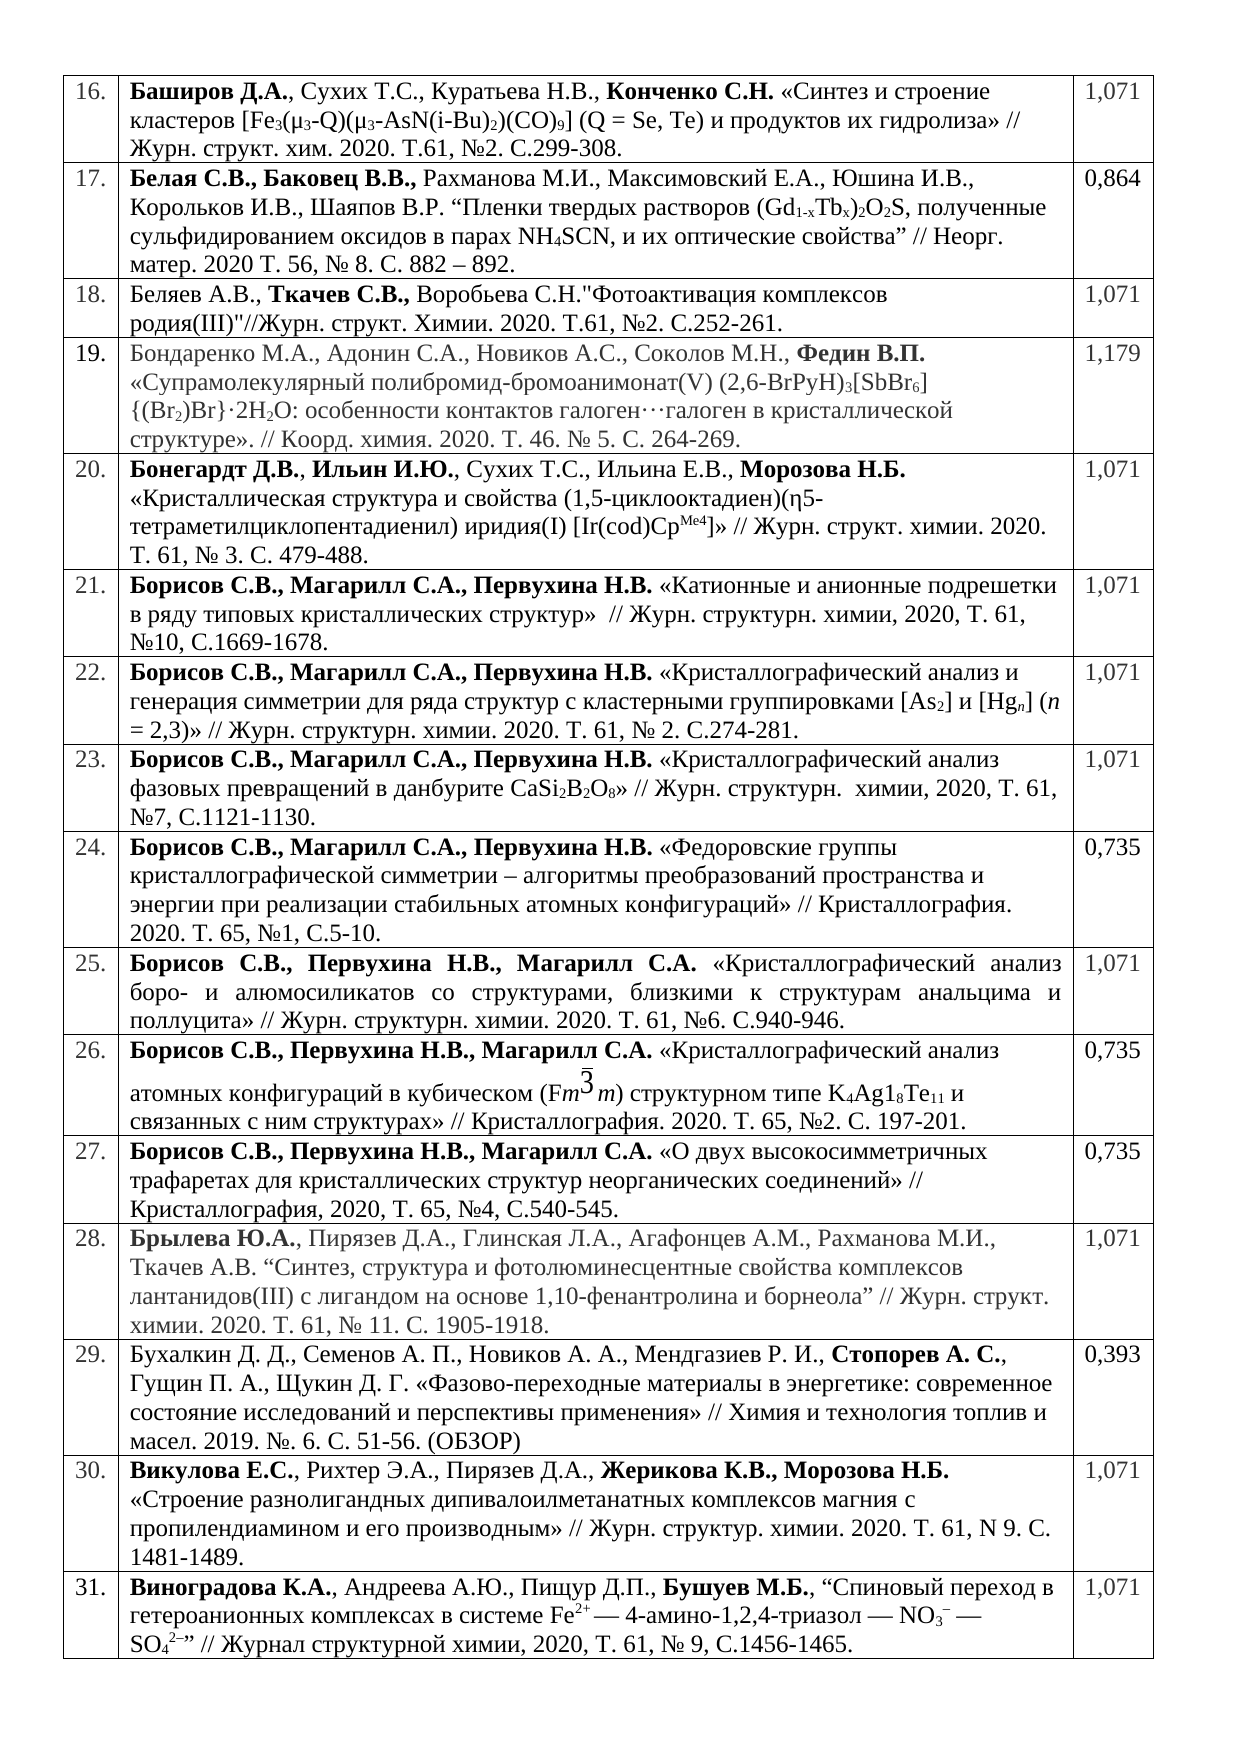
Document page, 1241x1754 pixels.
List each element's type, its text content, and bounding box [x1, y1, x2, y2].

table_cell 1,071 [1074, 1224, 1153, 1338]
table_cell Борисов С.В., Первухина Н.В., Магарилл С.А. «Кристаллографический анализ атомных конфигураций в кубическом (Fmm) структурном типе K4Ag18Te11 и связанных с ним структурах» // Кристаллография. 2020. Т. 65, №2. С. 197-201. [119, 1035, 1073, 1135]
table_cell Беляев А.В., Ткачев С.В., Воробьева С.Н."Фотоактивация комплексов родия(III)"//Журн. структ. Химии. 2020. Т.61, №2. С.252-261. [119, 279, 1073, 337]
table_cell 1,071 [1074, 454, 1153, 569]
table_cell [64, 279, 118, 337]
table_cell 0,864 [1074, 163, 1153, 278]
table_cell [64, 1035, 118, 1135]
table_cell 1,071 [1074, 570, 1153, 656]
table_cell Борисов С.В., Магарилл С.А., Первухина Н.В. «Катионные и анионные подрешетки в ряду типовых кристаллических структур» // Журн. структурн. химии, 2020, Т. 61, №10, С.1669-1678. [119, 570, 1073, 656]
table_cell 0,393 [1074, 1340, 1153, 1454]
table_cell Бондаренко М.А., Адонин С.А., Новиков А.С., Соколов М.Н., Федин В.П. «Супрамолекулярный полибромид-бромоанимонат(V) (2,6-BrPyH)3[SbBr6]{(Br2)Br}·2H2O: особенности контактов галоген···галоген в кристаллической структуре». // Коорд. химия. 2020. Т. 46. № 5. С. 264-269. [741, 338, 1073, 453]
table_cell 1,071 [1074, 657, 1153, 743]
table_cell [64, 163, 118, 278]
table_cell Виноградова К.А., Андреева А.Ю., Пищур Д.П., Бушуев М.Б., “Спиновый переход в гетероанионных комплексах в системе Fe2+ — 4-амино-1,2,4-триазол — NO3– — SO42–” // Журнал структурной химии, 2020, Т. 61, № 9, С.1456-1465. [119, 1572, 1073, 1658]
table_cell Борисов С.В., Магарилл С.А., Первухина Н.В. «Кристаллографический анализ и генерация симметрии для ряда структур с кластерными группировками [As2] и [Hgn] (n = 2,3)» // Журн. структурн. химии. 2020. Т. 61, № 2. С.274-281. [119, 657, 1073, 743]
table_cell [64, 1456, 118, 1571]
table_cell [64, 570, 118, 656]
table_cell Борисов С.В., Магарилл С.А., Первухина Н.В. «Кристаллографический анализ фазовых превращений в данбурите CaSi2B2O8» // Журн. структурн. химии, 2020, Т. 61, №7, С.1121-1130. [119, 745, 1073, 831]
table_cell 0,735 [1074, 1035, 1153, 1135]
table_cell 1,179 [1074, 338, 1153, 453]
table_cell [64, 454, 118, 569]
table_cell 1,071 [1074, 948, 1153, 1034]
table_cell [64, 1572, 118, 1658]
table_cell [64, 657, 118, 743]
table_cell [64, 745, 118, 831]
table_cell Баширов Д.А., Сухих Т.С., Куратьева Н.В., Конченко С.Н. «Синтез и строение кластеров [Fe3(μ3-Q)(μ3-AsN(i-Bu)2)(CO)9] (Q = Se, Te) и продуктов их гидролиза» // Журн. структ. хим. 2020. Т.61, №2. С.299-308. [119, 76, 1073, 162]
table_cell Борисов С.В., Магарилл С.А., Первухина Н.В. «Федоровские группы кристаллографической симметрии – алгоритмы преобразований пространства и энергии при реализации стабильных атомных конфигураций» // Кристаллография. 2020. Т. 65, №1, С.5-10. [119, 832, 1073, 947]
table_cell [64, 338, 118, 453]
table_cell [64, 76, 118, 162]
table_cell Бонегардт Д.В., Ильин И.Ю., Сухих Т.С., Ильина Е.В., Морозова Н.Б. «Кристаллическая структура и свойства (1,5-циклооктадиен)(η5-тетраметилциклопентадиенил) иридия(I) [Ir(cod)СpMe4]» // Журн. структ. химии. 2020. Т. 61, № 3. С. 479-488. [119, 454, 1073, 569]
table_cell Борисов С.В., Первухина Н.В., Магарилл С.А. «О двух высокосимметричных трафаретах для кристаллических структур неорганических соединений» // Кристаллография, 2020, Т. 65, №4, С.540-545. [119, 1136, 1073, 1222]
table_cell 1,071 [1074, 745, 1153, 831]
table_cell 1,071 [1074, 279, 1153, 337]
table_cell [64, 1340, 118, 1454]
table_cell Белая С.В., Баковец В.В., Рахманова М.И., Максимовский Е.А., Юшина И.В., Корольков И.В., Шаяпов В.Р. “Пленки твердых растворов (Gd1-xTbx)2O2S, полученные сульфидированием оксидов в парах NH4SCN, и их оптические свойства” // Неорг. матер. 2020 Т. 56, № 8. С. 882 – 892. [119, 163, 1073, 278]
table_cell Борисов С.В., Первухина Н.В., Магарилл С.А. «Кристаллографический анализ боро- и алюмосиликатов со структурами, близкими к структурам анальцима и поллуцита» // Журн. структурн. химии. 2020. Т. 61, №6. С.940-946. [119, 948, 1073, 1034]
table_cell Бухалкин Д. Д., Семенов А. П., Новиков А. А., Мендгазиев Р. И., Стопорев А. С., Гущин П. А., Щукин Д. Г. «Фазово-переходные материалы в энергетике: современное состояние исследований и перспективы применения» // Химия и технология топлив и масел. 2019. №. 6. С. 51-56. (ОБЗОР) [119, 1340, 1073, 1454]
table_cell Викулова Е.С., Рихтер Э.А., Пирязев Д.А., Жерикова К.В., Морозова Н.Б. «Строение разнолигандных дипивалоилметанатных комплексов магния c пропилендиамином и его производным» // Журн. структур. химии. 2020. Т. 61, N 9. С. 1481-1489. [119, 1456, 1073, 1571]
table_cell 1,071 [1074, 76, 1153, 162]
table_cell Брылева Ю.А., Пирязев Д.А., Глинская Л.А., Агафонцев А.М., Рахманова М.И., Ткачев А.В. “Синтез, структура и фотолюминесцентные свойства комплексов лантанидов(III) с лигандом на основе 1,10-фенантролина и борнеола” // Журн. структ. химии. 2020. Т. 61, № 11. С. 1905-1918. [549, 1224, 1073, 1338]
table_cell 0,735 [1074, 1136, 1153, 1222]
table_cell 1,071 [1074, 1572, 1153, 1658]
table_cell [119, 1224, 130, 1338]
table_cell [64, 948, 118, 1034]
table_cell [64, 1224, 118, 1338]
table_cell [64, 832, 118, 947]
table_cell 1,071 [1074, 1456, 1153, 1571]
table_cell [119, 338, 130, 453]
table_cell [64, 1136, 118, 1222]
table_cell 0,735 [1074, 832, 1153, 947]
